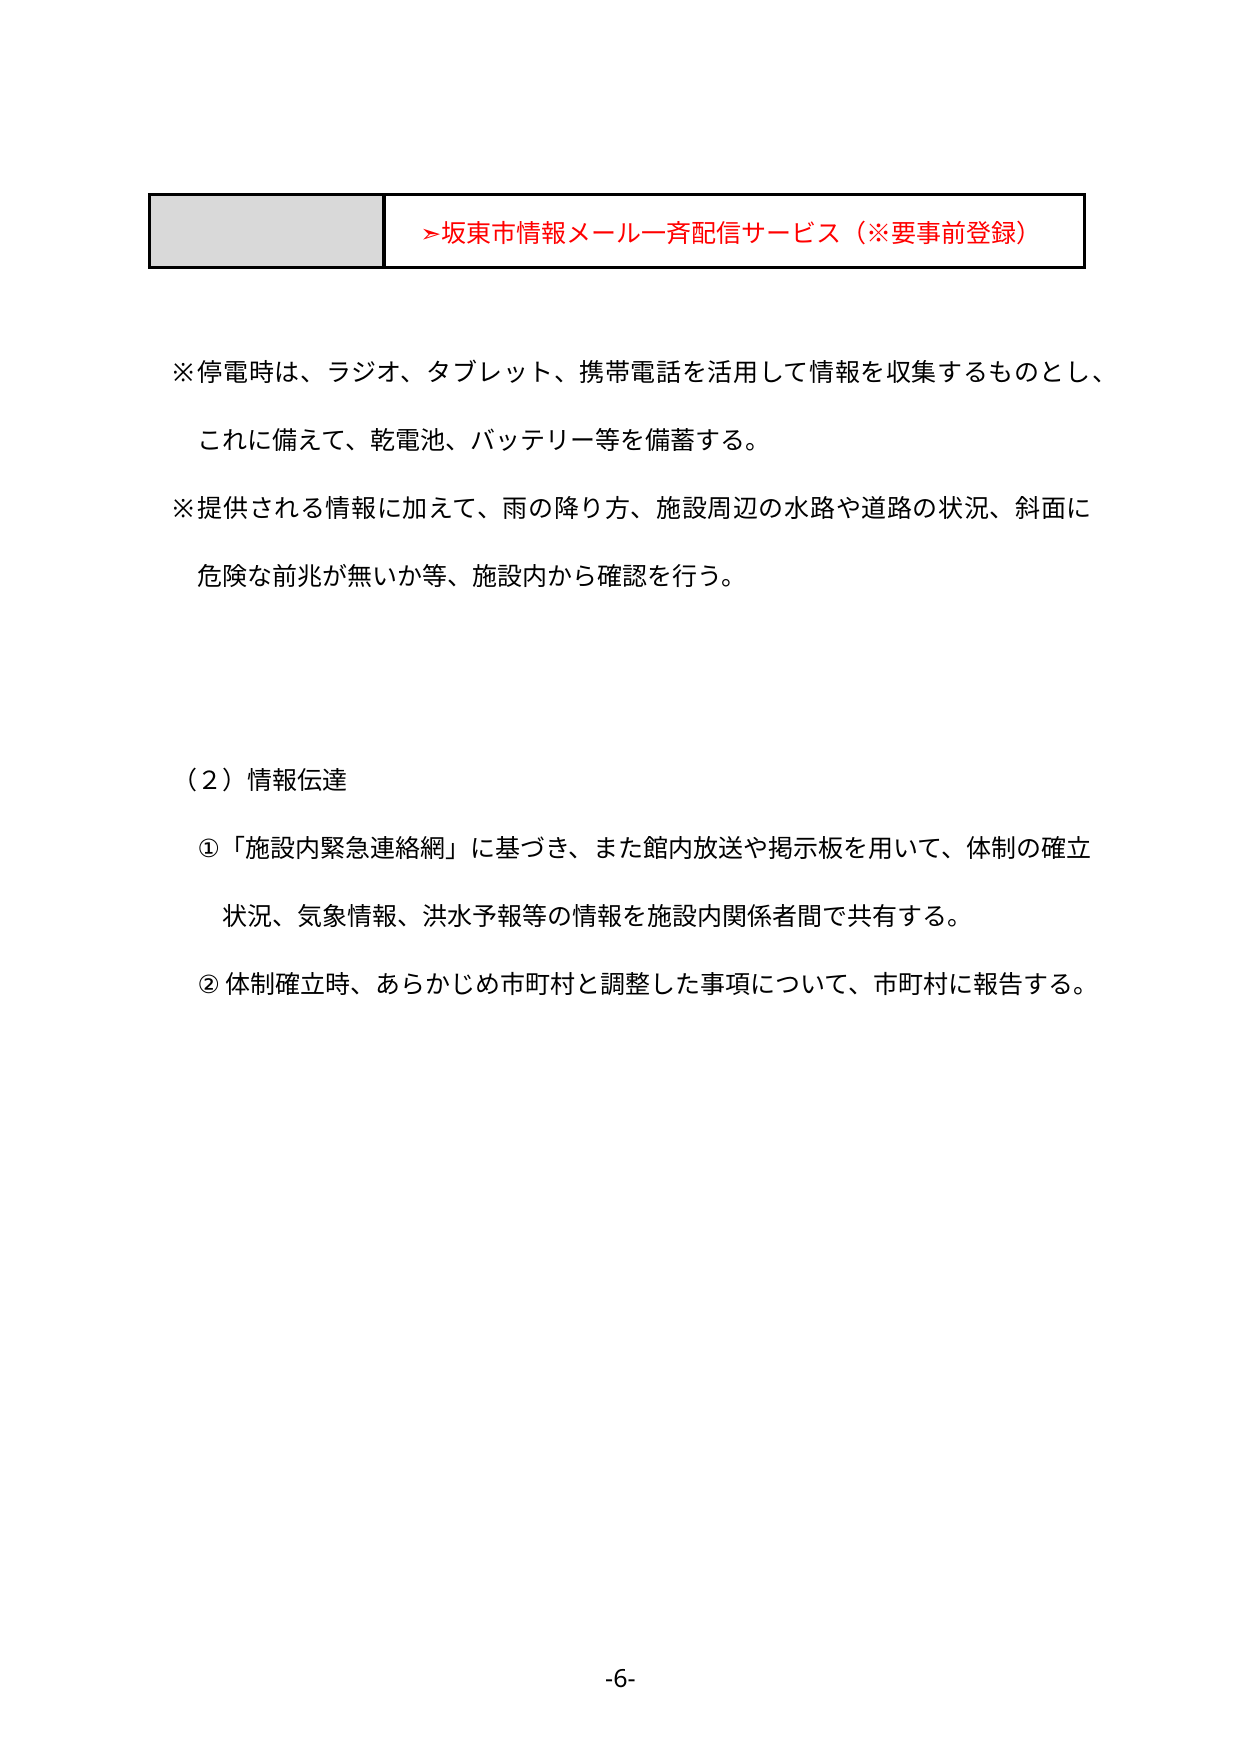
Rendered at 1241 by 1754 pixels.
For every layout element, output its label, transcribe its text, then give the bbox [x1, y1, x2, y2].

text （２）情報伝達 [148, 744, 1092, 812]
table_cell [151, 196, 382, 266]
text ①「施設内緊急連絡網」に基づき、また館内放送や掲示板を用いて、体制の確立状況、気象情報、洪水予報等の情報を施設内関係者間で共有する。 [197, 812, 1092, 948]
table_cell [386, 196, 1083, 266]
text ※ 停電時は、ラジオ、タブレット、携帯電話を活用して情報を収集するものとし、これに備えて、乾電池、バッテリー等を備蓄する。 [173, 337, 1092, 473]
text ②体制確立時、あらかじめ市町村と調整した事項について、市町村に報告する。 [197, 948, 1092, 1016]
text ※ 提供される情報に加えて、雨の降り方、施設周辺の水路や道路の状況、斜面に危険な前兆が無いか等、施設内から確認を行う。 [173, 473, 1092, 609]
